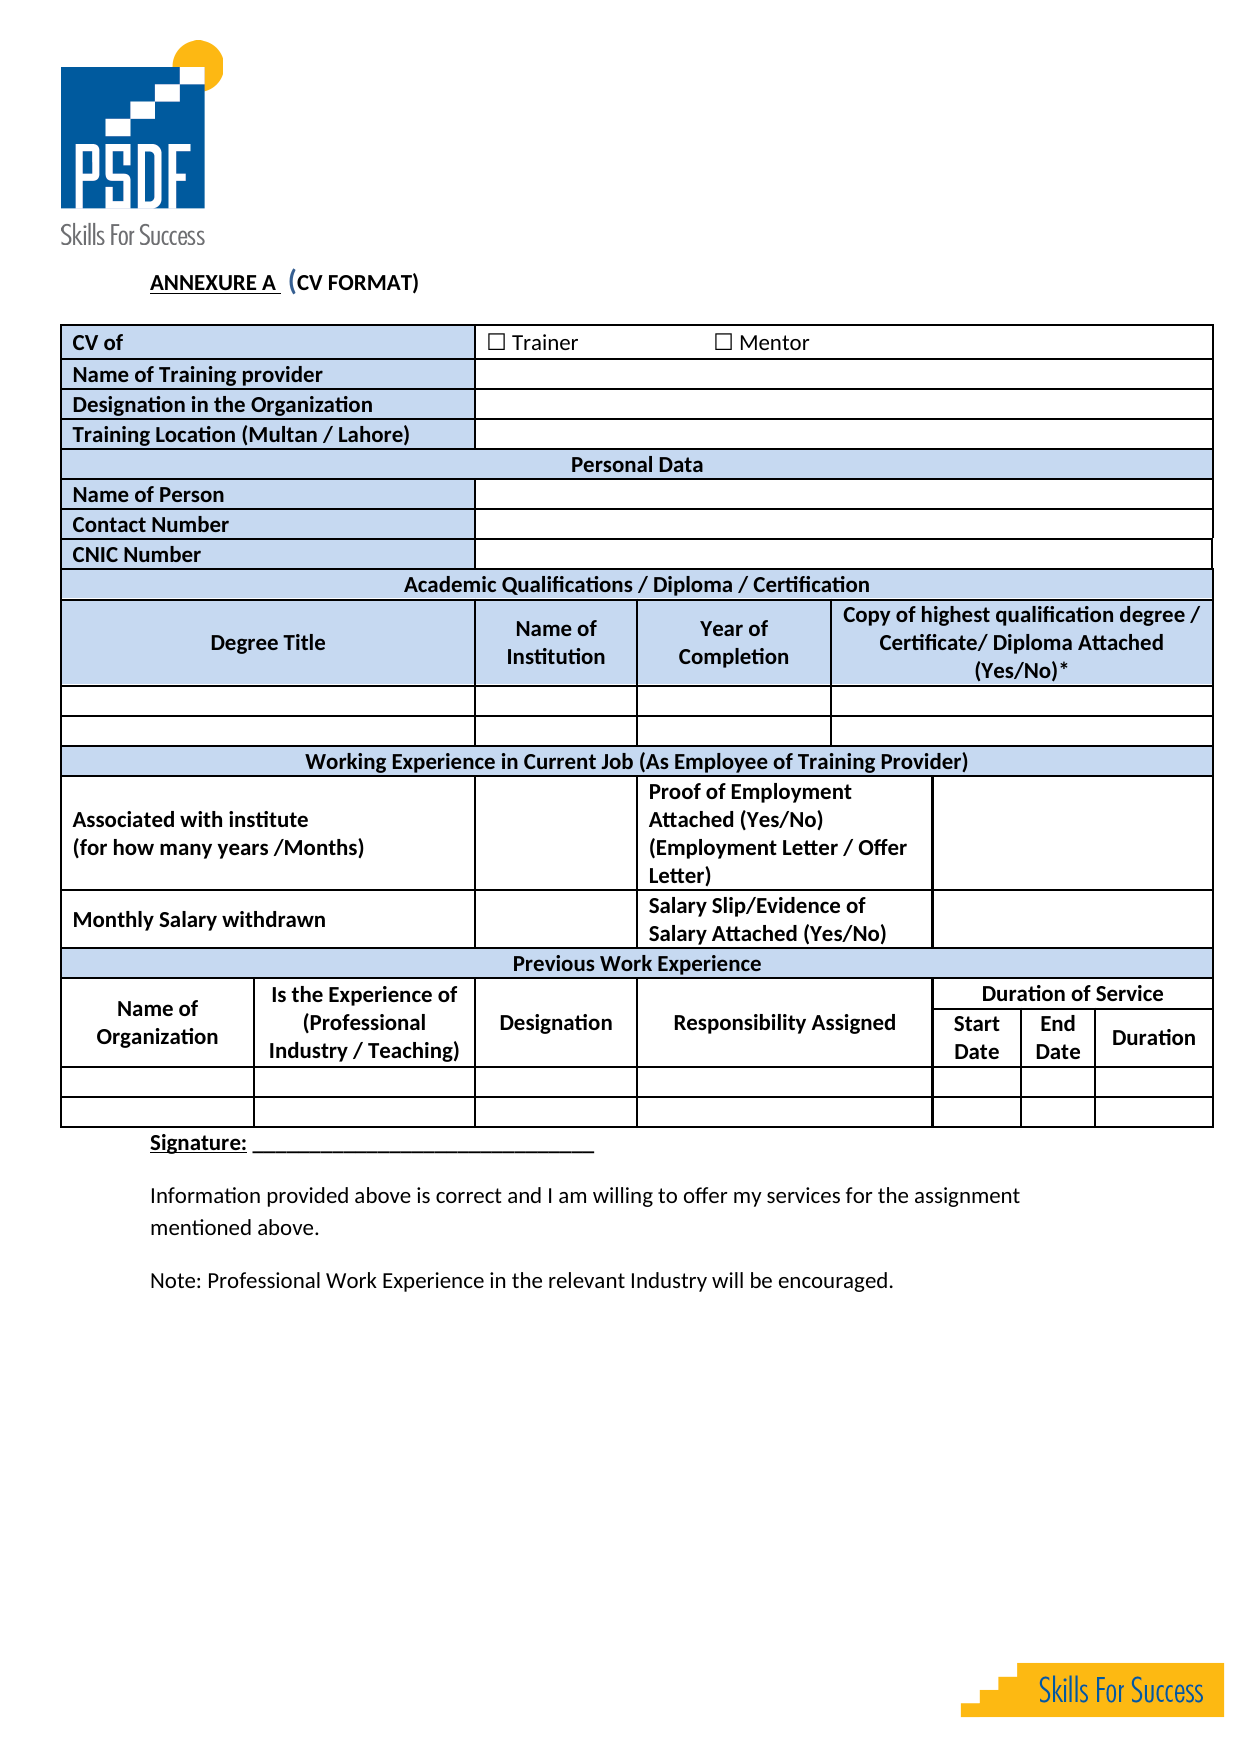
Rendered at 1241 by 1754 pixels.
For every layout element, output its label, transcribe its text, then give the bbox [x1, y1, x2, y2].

table_cell [638, 1098, 931, 1126]
table_cell [638, 717, 830, 745]
table_cell [934, 1098, 1020, 1126]
table_cell [476, 510, 1212, 538]
table_cell Name of Organization [62, 979, 253, 1066]
table_cell [934, 891, 1212, 947]
table_cell CNIC Number [62, 540, 474, 568]
table_cell Personal Data [62, 450, 1212, 478]
table_cell Associated with institute (for how many years /Months) [62, 777, 474, 889]
text Note: Professional Work Experience in the relevant Industry will be encouraged. [150, 1266, 1090, 1326]
table_cell Copy of highest qualification degree / Certificate/ Diploma Attached (Yes/No)* [832, 601, 1212, 684]
table_cell [934, 1068, 1020, 1096]
table_header CV of [62, 326, 474, 358]
table_cell Salary Slip/Evidence of Salary Attached (Yes/No) [638, 891, 931, 947]
table_cell Designation in the Organization [62, 390, 474, 418]
table_cell [476, 360, 1212, 388]
table_cell [1096, 1098, 1212, 1126]
table_cell [638, 687, 830, 715]
text Signature: ______________________________ [150, 1128, 1090, 1156]
table_cell [476, 891, 636, 947]
table_cell Proof of Employment Attached (Yes/No) (Employment Letter / Offer Letter) [638, 777, 931, 889]
table_cell [476, 1098, 636, 1126]
table_cell [476, 390, 1212, 418]
table_header ☐ Trainer ☐ Mentor [476, 326, 1212, 358]
table_cell Responsibility Assigned [638, 979, 931, 1066]
text ANNEXURE A (CV FORMAT) [150, 262, 1090, 298]
table_cell [1096, 1068, 1212, 1096]
table_cell Contact Number [62, 510, 474, 538]
table_cell [476, 480, 1212, 508]
table_cell Name of Training provider [62, 360, 474, 388]
table_cell Name of Institution [476, 601, 636, 684]
table_cell [832, 687, 1212, 715]
table_cell Academic Qualifications / Diploma / Certification [62, 570, 1212, 598]
table_cell Duration of Service [934, 979, 1212, 1007]
table_cell Is the Experience of (Professional Industry / Teaching) [255, 979, 474, 1066]
table_cell [1022, 1098, 1094, 1126]
table_cell [255, 1098, 474, 1126]
table_cell Previous Work Experience [62, 949, 1212, 977]
table_cell [62, 687, 474, 715]
text Information provided above is correct and I am willing to offer my services for the assignment mentioned above. [150, 1181, 1090, 1241]
table_cell [832, 717, 1212, 745]
picture [61, 40, 223, 245]
table_cell End Date [1022, 1010, 1094, 1066]
table_cell Name of Person [62, 480, 474, 508]
picture [940, 1645, 1241, 1734]
table_cell [476, 717, 636, 745]
table_cell Start Date [934, 1010, 1020, 1066]
table_cell [638, 1068, 931, 1096]
table_cell [476, 777, 636, 889]
table_cell [62, 1068, 253, 1096]
table_cell [1022, 1068, 1094, 1096]
table_cell [934, 777, 1212, 889]
table_cell [62, 717, 474, 745]
table_cell Working Experience in Current Job (As Employee of Training Provider) [62, 747, 1212, 775]
table_cell [255, 1068, 474, 1096]
table_cell Monthly Salary withdrawn [62, 891, 474, 947]
table_cell [476, 1068, 636, 1096]
table_cell Designation [476, 979, 636, 1066]
table_cell Duration [1096, 1010, 1212, 1066]
table_cell Year of Completion [638, 601, 830, 684]
table_cell [476, 687, 636, 715]
table_cell [476, 420, 1212, 448]
table_cell [62, 1098, 253, 1126]
table_cell Degree Title [62, 601, 474, 684]
table_cell [476, 540, 1211, 568]
table_cell Training Location (Multan / Lahore) [62, 420, 474, 448]
